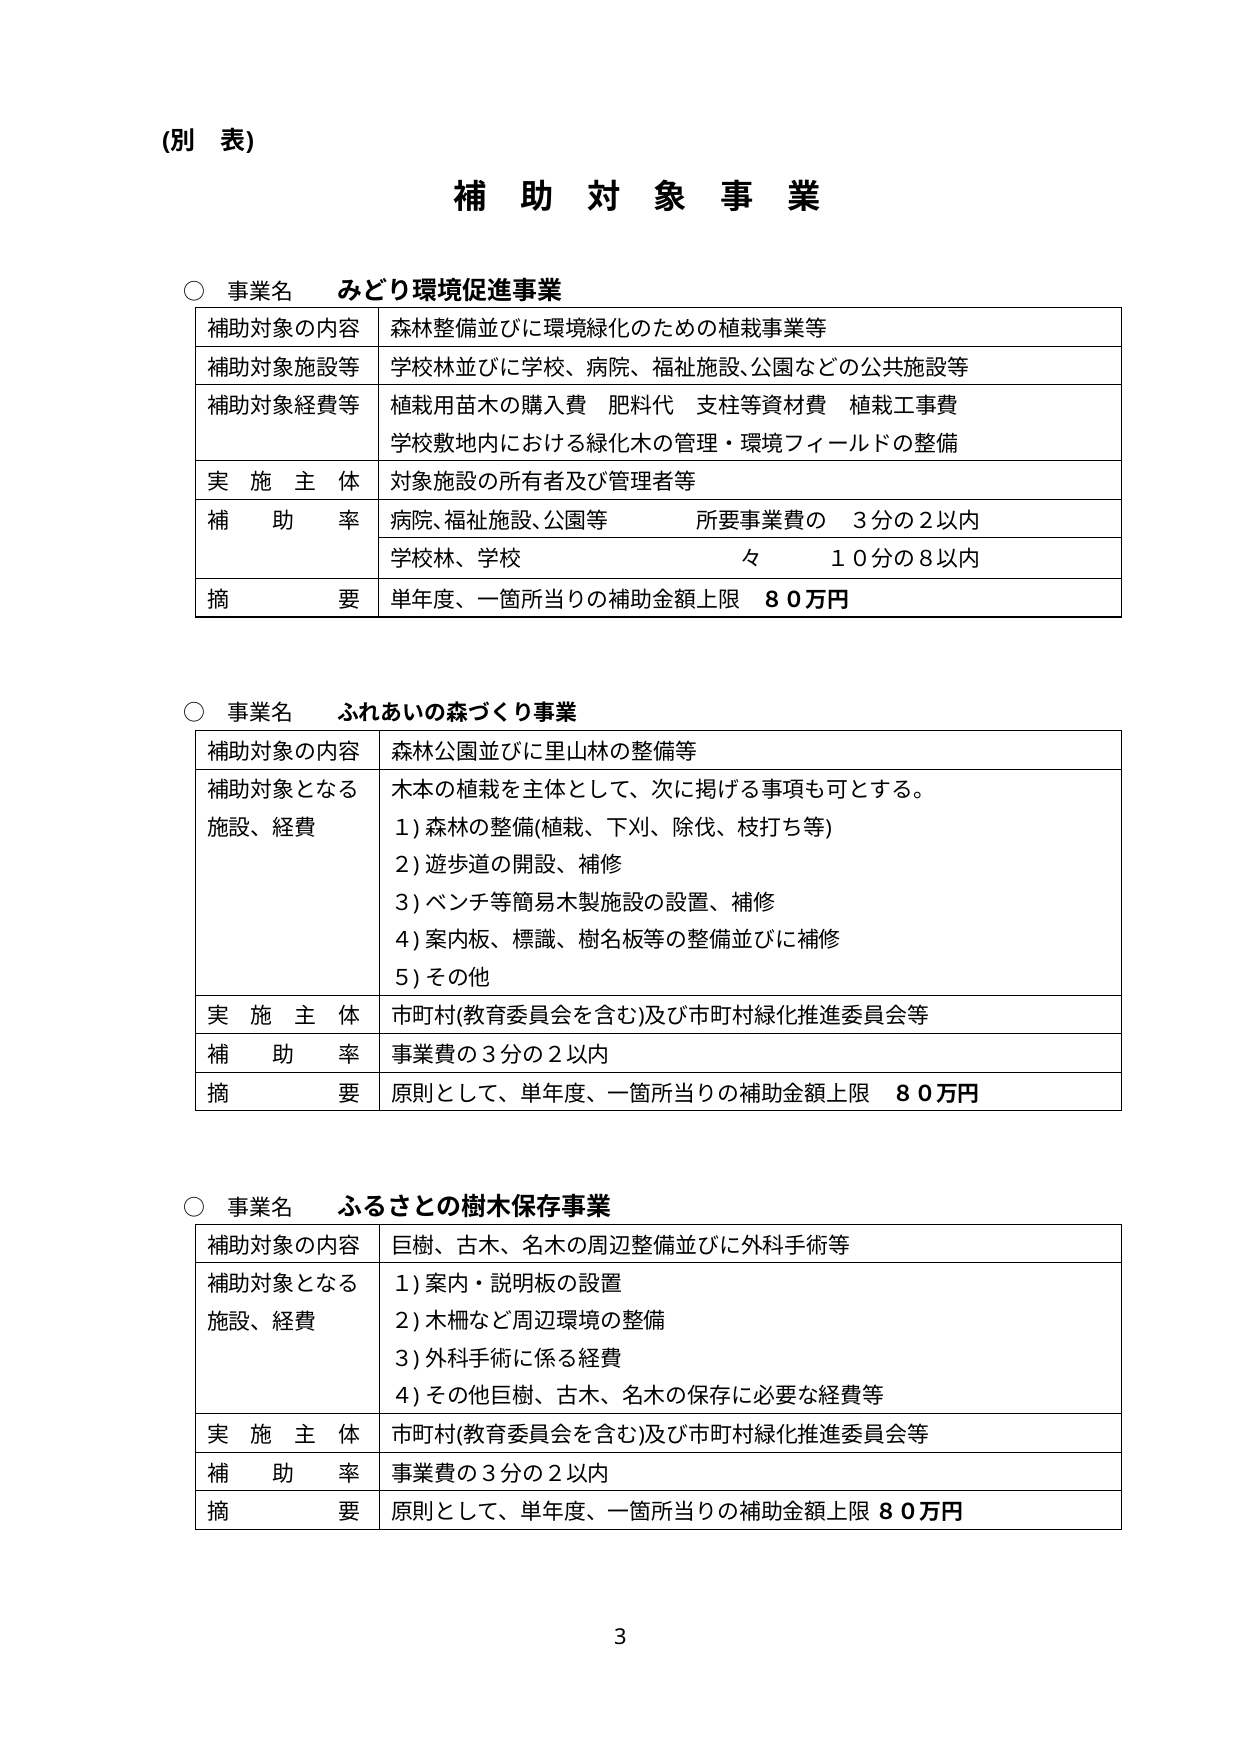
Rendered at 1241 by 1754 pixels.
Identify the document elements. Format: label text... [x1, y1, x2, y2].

text ○ 事業名 ふるさとの樹木保存事業 [118, 1186, 1122, 1224]
table_cell 事業費の３分の２以内 [380, 1453, 1121, 1490]
table_cell 補助対象施設等 [196, 347, 378, 384]
table_cell 病院､福祉施設､公園等 所要事業費の ３分の２以内 [379, 500, 1121, 537]
table_cell 市町村(教育委員会を含む)及び市町村緑化推進委員会等 [380, 996, 1121, 1033]
table_cell 補 助 率 [196, 1453, 379, 1490]
table_header 森林整備並びに環境緑化のための植栽事業等 [379, 308, 1121, 346]
table_cell 市町村(教育委員会を含む)及び市町村緑化推進委員会等 [380, 1414, 1121, 1452]
table_cell 学校林並びに学校、病院、福祉施設､公園などの公共施設等 [379, 347, 1121, 384]
table_cell 学校林、学校 々 １０分の８以内 [379, 538, 1121, 578]
table_cell 補 助 率 [196, 1034, 379, 1072]
table_header 巨樹、古木、名木の周辺整備並びに外科手術等 [380, 1225, 1121, 1262]
table_cell 木本の植栽を主体として、次に掲げる事項も可とする。 １) 森林の整備(植栽、下刈、除伐、枝打ち等) ２) 遊歩道の開設、補修 ３) ベンチ等簡易木製施設の設置、補修 ４) 案内板、標識、樹名板等の整備並びに補修 ５) その他 [380, 770, 1121, 994]
table_cell 補 助 率 [196, 500, 378, 578]
table_cell 補助対象となる 施設、経費 [196, 1263, 379, 1413]
text 補 助 対 象 事 業 [118, 157, 1122, 232]
table_header 補助対象の内容 [196, 308, 378, 346]
table_cell 対象施設の所有者及び管理者等 [379, 461, 1121, 499]
table_cell 補助対象となる 施設、経費 [196, 770, 379, 994]
text ○ 事業名 ふれあいの森づくり事業 [118, 692, 1122, 730]
table_cell 実 施 主 体 [196, 461, 378, 499]
table_cell 単年度、一箇所当りの補助金額上限 ８０万円 [379, 579, 1121, 616]
table_cell 原則として、単年度、一箇所当りの補助金額上限 ８０万円 [380, 1491, 1121, 1529]
table_header 補助対象の内容 [196, 731, 379, 768]
table_cell 摘 要 [196, 579, 378, 616]
table_cell 補助対象経費等 [196, 385, 378, 460]
table_header 森林公園並びに里山林の整備等 [380, 731, 1121, 768]
table_cell 実 施 主 体 [196, 1414, 379, 1452]
table_cell 摘 要 [196, 1073, 379, 1110]
text ○ 事業名 みどり環境促進事業 [118, 269, 1122, 307]
table_cell 摘 要 [196, 1491, 379, 1529]
text (別 表) [118, 119, 1122, 157]
table_cell 原則として、単年度、一箇所当りの補助金額上限 ８０万円 [380, 1073, 1121, 1110]
table_cell 事業費の３分の２以内 [380, 1034, 1121, 1072]
table_cell 植栽用苗木の購入費 肥料代 支柱等資材費 植栽工事費 学校敷地内における緑化木の管理・環境フィールドの整備 [379, 385, 1121, 460]
table_cell 実 施 主 体 [196, 996, 379, 1033]
table_cell １) 案内・説明板の設置 ２) 木柵など周辺環境の整備 ３) 外科手術に係る経費 ４) その他巨樹、古木、名木の保存に必要な経費等 [380, 1263, 1121, 1413]
table_header 補助対象の内容 [196, 1225, 379, 1262]
